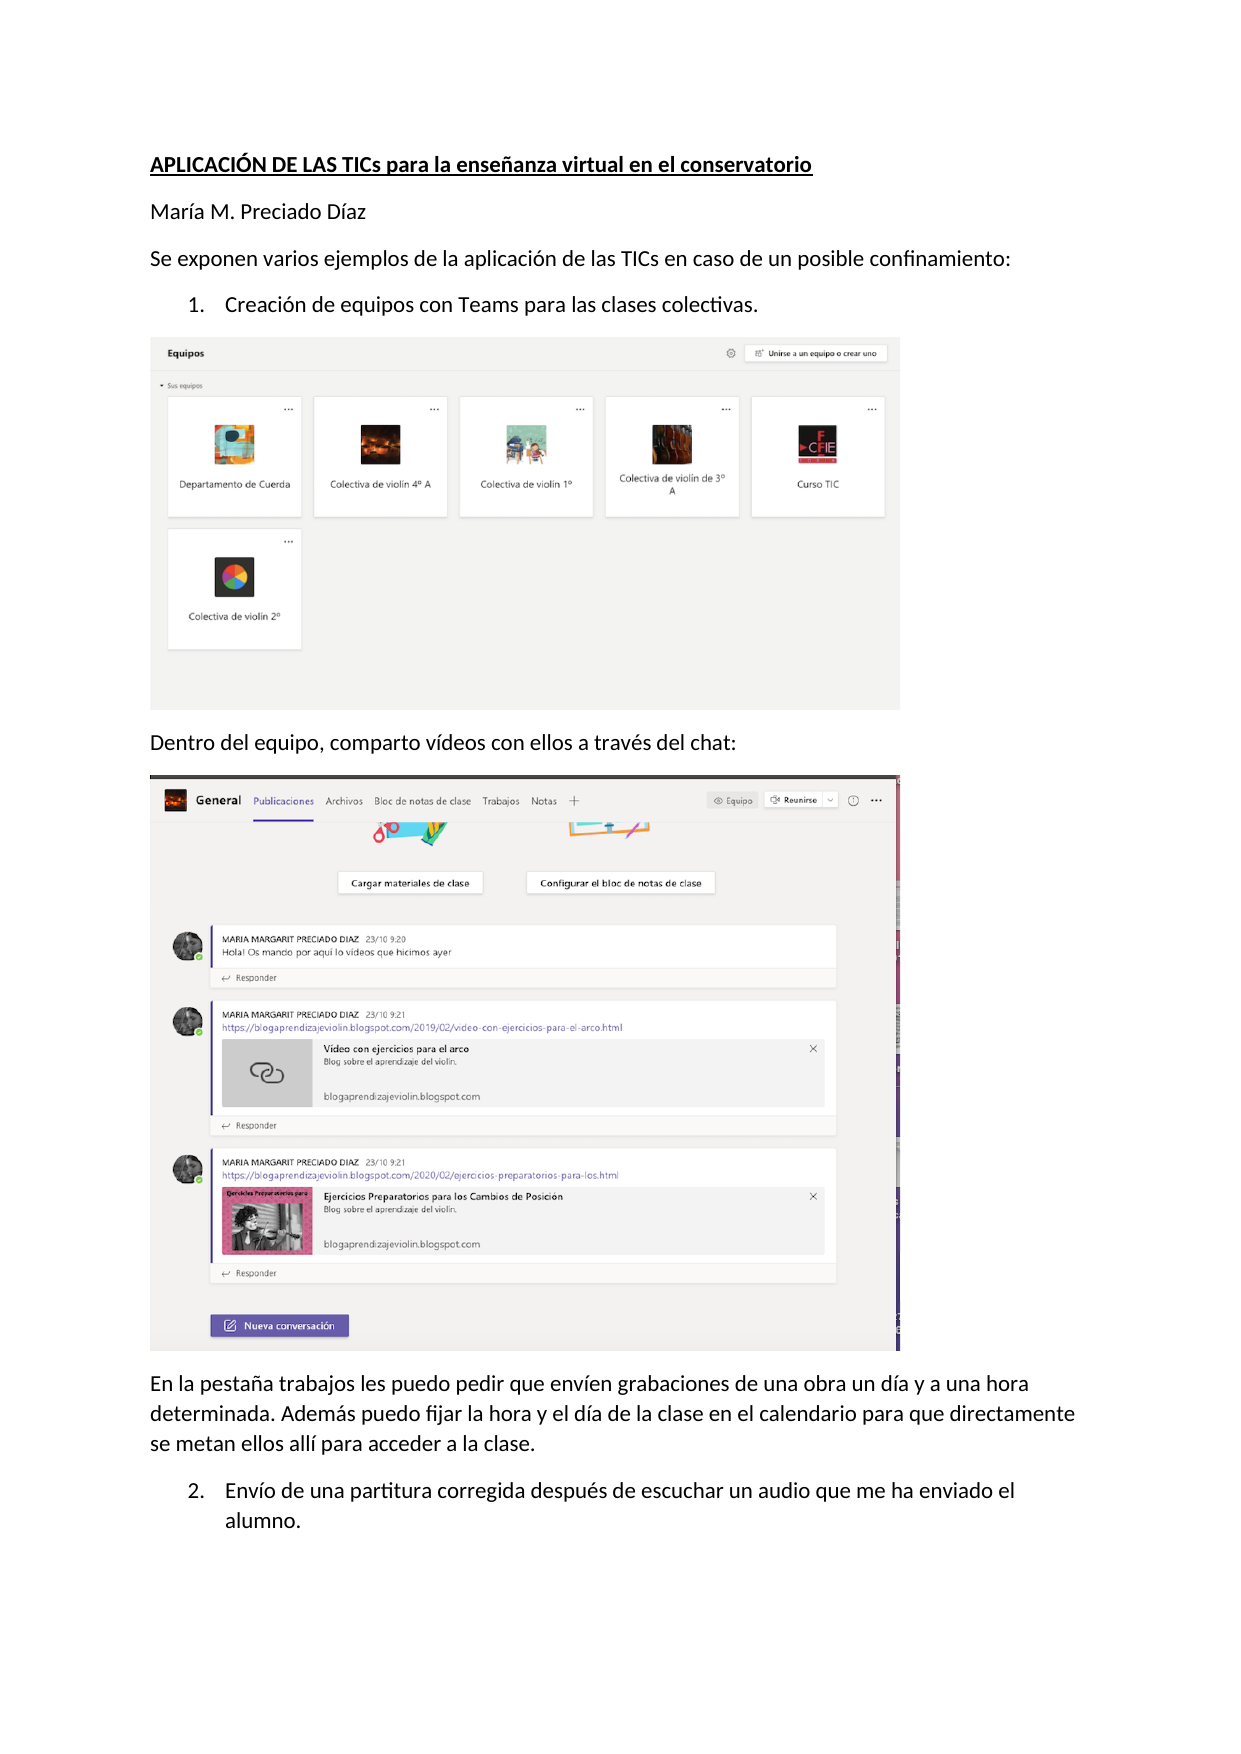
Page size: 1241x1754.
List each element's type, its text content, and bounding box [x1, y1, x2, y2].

list Creación de equipos con Teams para las clases colectivas. [187, 291, 1090, 319]
picture [150, 337, 901, 710]
list Envío de una partitura corregida después de escuchar un audio que me ha enviado el alumno. [187, 1476, 1090, 1534]
text Se exponen varios ejemplos de la aplicación de las TICs en caso de un posible confinamiento: [150, 244, 1090, 272]
picture [150, 775, 901, 1351]
text APLICACIÓN DE LAS TICs para la enseñanza virtual en el conservatorio [150, 150, 1090, 178]
text María M. Preciado Díaz [150, 197, 1090, 225]
text Dentro del equipo, comparto vídeos con ellos a través del chat: [150, 728, 1090, 756]
text En la pestaña trabajos les puedo pedir que envíen grabaciones de una obra un día y a una hora determinada. Además puedo fijar la hora y el día de la clase en el calendario para que directamente se metan ellos allí para acceder a la clase. [150, 1369, 1090, 1457]
